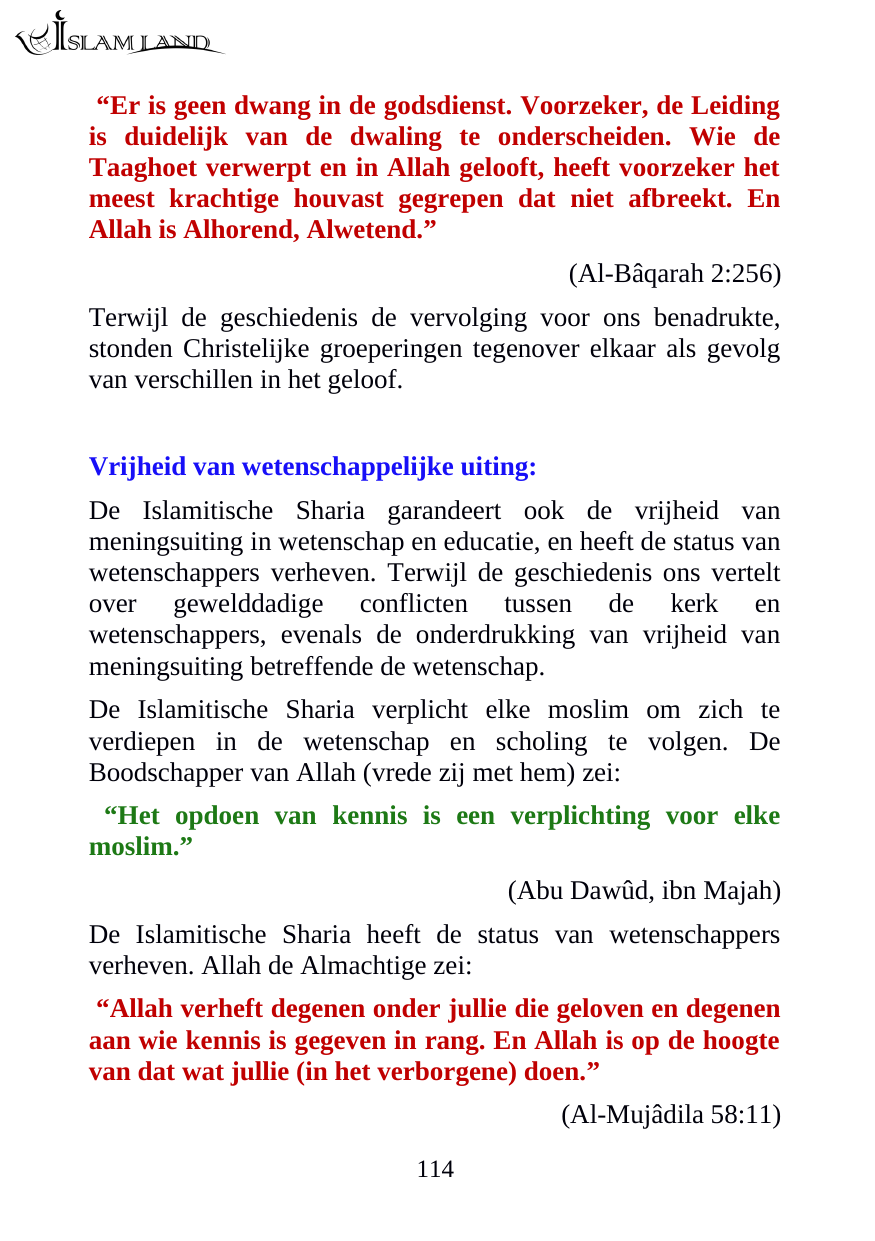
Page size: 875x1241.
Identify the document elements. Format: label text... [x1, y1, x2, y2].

text (Abu Dawûd, ibn Majah) [88, 874, 781, 905]
text De Islamitische Sharia verplicht elke moslim om zich te verdiepen in de wetenschap en scholing te volgen. De Boodschapper van Allah (vrede zij met hem) zei: [88, 693, 781, 787]
picture [14, 10, 227, 55]
text “Allah verheft degenen onder jullie die geloven en degenen aan wie kennis is gegeven in rang. En Allah is op de hoogte van dat wat jullie (in het verborgene) doen.” [88, 993, 781, 1086]
text “Het opdoen van kennis is een verplichting voor elke moslim.” [88, 799, 781, 862]
text (Al-Mujâdila 58:11) [88, 1098, 781, 1130]
text De Islamitische Sharia garandeert ook de vrijheid van meningsuiting in wetenschap en educatie, en heeft de status van wetenschappers verheven. Terwijl de geschiedenis ons vertelt over gewelddadige conflicten tussen de kerk en wetenschappers, evenals de onderdrukking van vrijheid van meningsuiting betreffende de wetenschap. [88, 494, 781, 681]
text Terwijl de geschiedenis de vervolging voor ons benadrukte, stonden Christelijke groeperingen tegenover elkaar als gevolg van verschillen in het geloof. [88, 301, 781, 394]
text “Er is geen dwang in de godsdienst. Voorzeker, de Leiding is duidelijk van de dwaling te onderscheiden. Wie de Taaghoet verwerpt en in Allah gelooft, heeft voorzeker het meest krachtige houvast gegrepen dat niet afbreekt. En Allah is Alhorend, Alwetend.” [88, 89, 781, 245]
text De Islamitische Sharia heeft de status van wetenschappers verheven. Allah de Almachtige zei: [88, 918, 781, 980]
text Vrijheid van wetenschappelijke uiting: [88, 450, 781, 482]
text (Al-Bâqarah 2:256) [88, 257, 781, 288]
